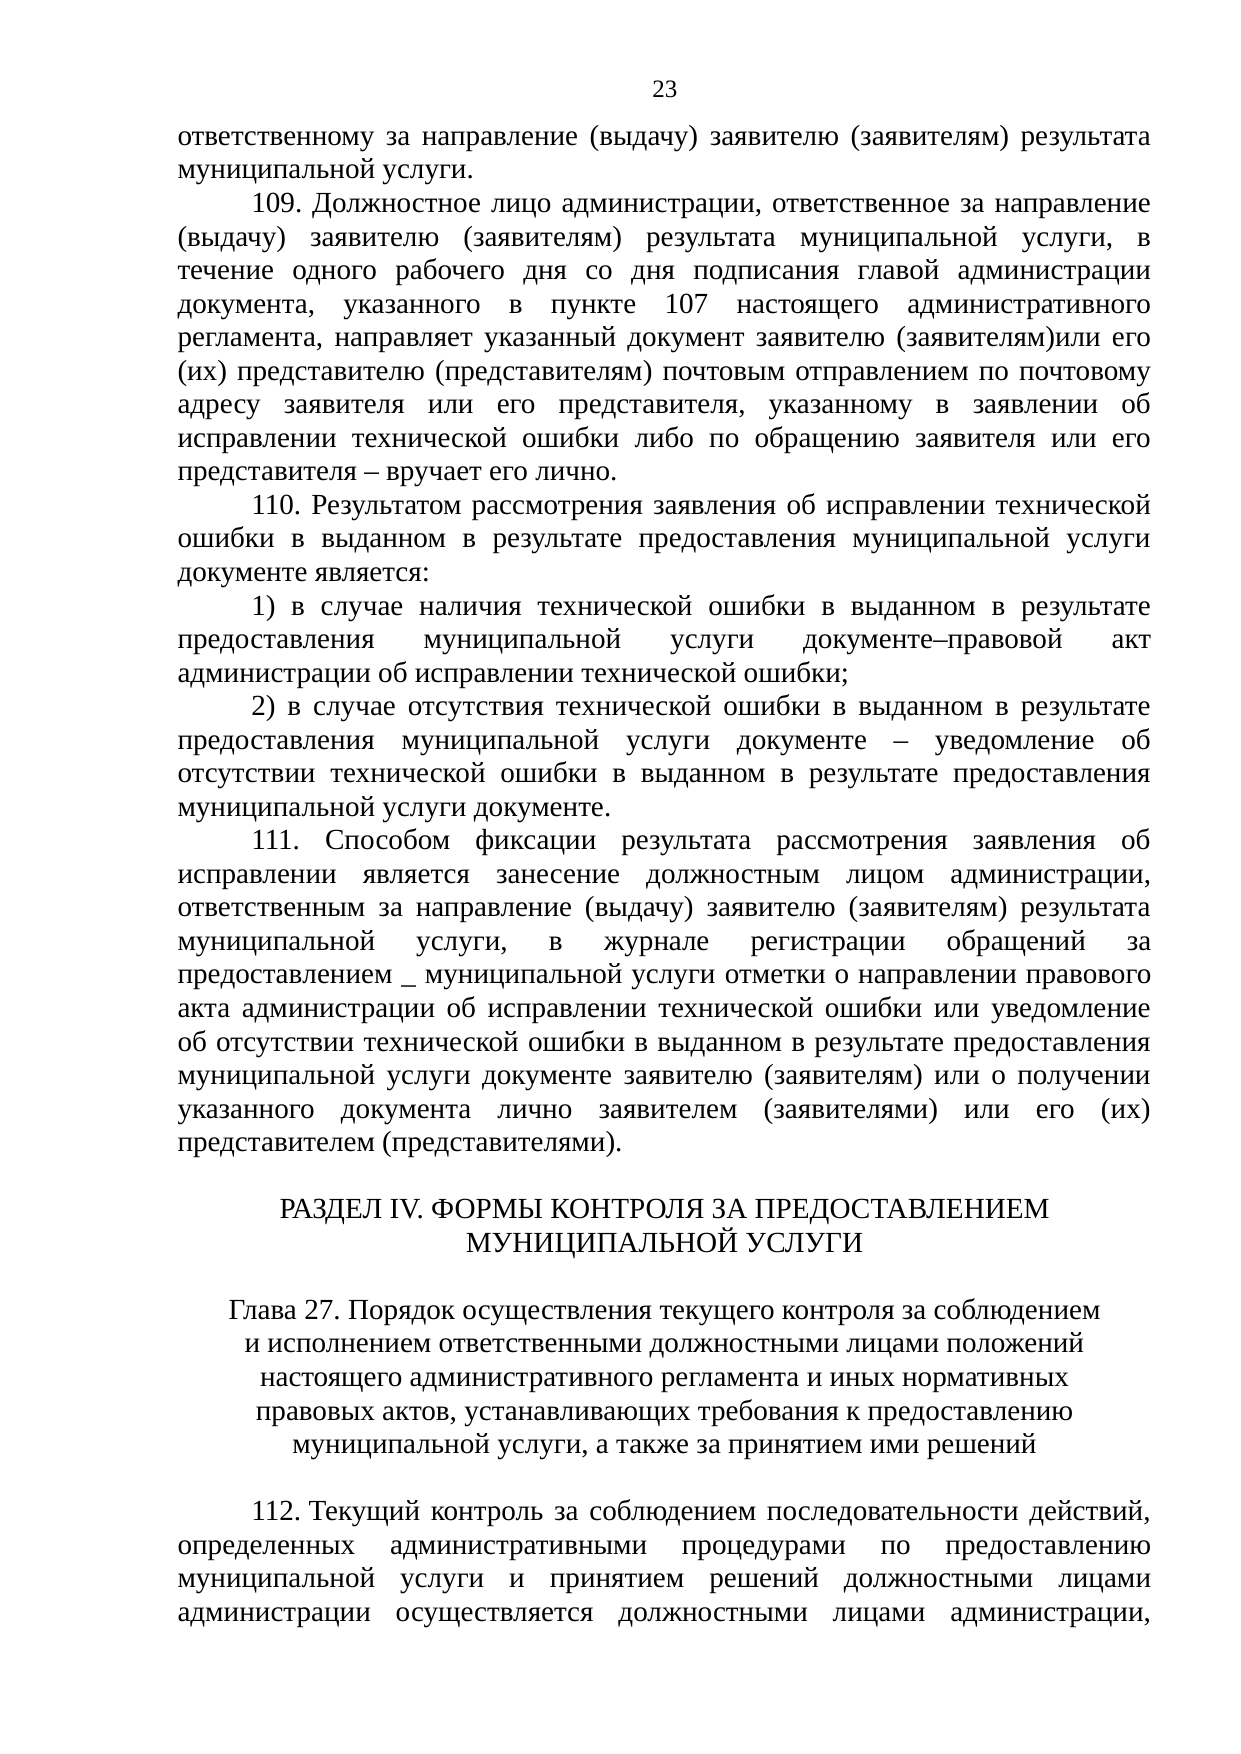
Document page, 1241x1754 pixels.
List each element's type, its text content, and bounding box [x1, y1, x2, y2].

text 1) в случае наличия технической ошибки в выданном в результате предоставления муниципальной услуги документе–правовой акт администрации об исправлении технической ошибки; [177, 588, 1152, 688]
text РАЗДЕЛ IV. ФОРМЫ КОНТРОЛЯ ЗА ПРЕДОСТАВЛЕНИЕМ МУНИЦИПАЛЬНОЙ УСЛУГИ [177, 1191, 1152, 1258]
text Глава 27. Порядок осуществления текущего контроля за соблюдением и исполнением ответственными должностными лицами положений настоящего административного регламента и иных нормативных правовых актов, устанавливающих требования к предоставлению муниципальной услуги, а также за принятием ими решений [177, 1292, 1152, 1460]
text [177, 1493, 1152, 1627]
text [177, 118, 1152, 185]
text 109. Должностное лицо администрации, ответственное за направление (выдачу) заявителю (заявителям) результата муниципальной услуги, в течение одного рабочего дня со дня подписания главой администрации документа, указанного в пункте 107 настоящего административного регламента, направляет указанный документ заявителю (заявителям)или его (их) представителю (представителям) почтовым отправлением по почтовому адресу заявителя или его представителя, указанному в заявлении об исправлении технической ошибки либо по обращению заявителя или его представителя – вручает его лично. [177, 185, 1152, 487]
text 110. Результатом рассмотрения заявления об исправлении технической ошибки в выданном в результате предоставления муниципальной услуги документе является: [177, 487, 1152, 588]
text 111. Способом фиксации результата рассмотрения заявления об исправлении является занесение должностным лицом администрации, ответственным за направление (выдачу) заявителю (заявителям) результата муниципальной услуги, в журнале регистрации обращений за предоставлением _ муниципальной услуги отметки о направлении правового акта администрации об исправлении технической ошибки или уведомление об отсутствии технической ошибки в выданном в результате предоставления муниципальной услуги документе заявителю (заявителям) или о получении указанного документа лично заявителем (заявителями) или его (их) представителем (представителями). [177, 822, 1152, 1158]
text 2) в случае отсутствия технической ошибки в выданном в результате предоставления муниципальной услуги документе – уведомление об отсутствии технической ошибки в выданном в результате предоставления муниципальной услуги документе. [177, 688, 1152, 822]
